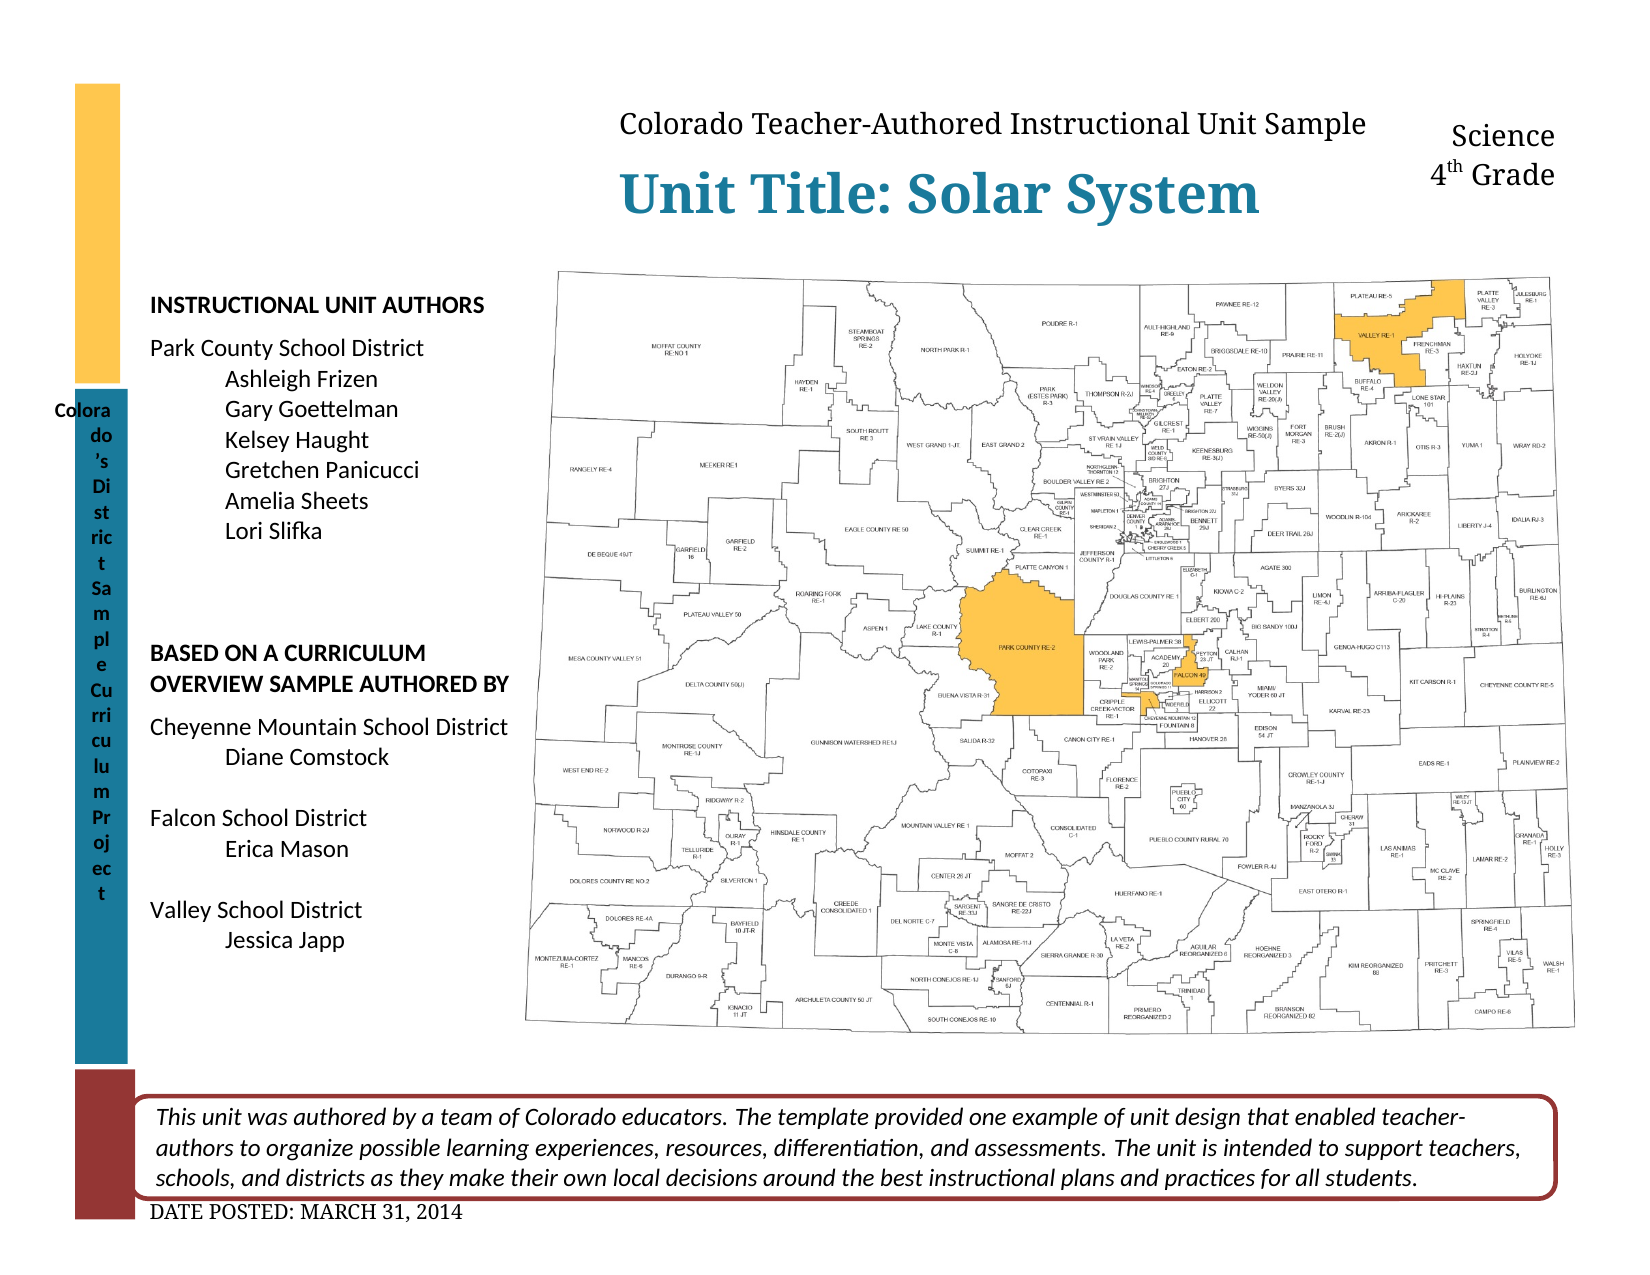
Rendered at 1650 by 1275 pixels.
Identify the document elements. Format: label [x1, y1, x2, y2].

picture [525, 268, 1575, 1035]
